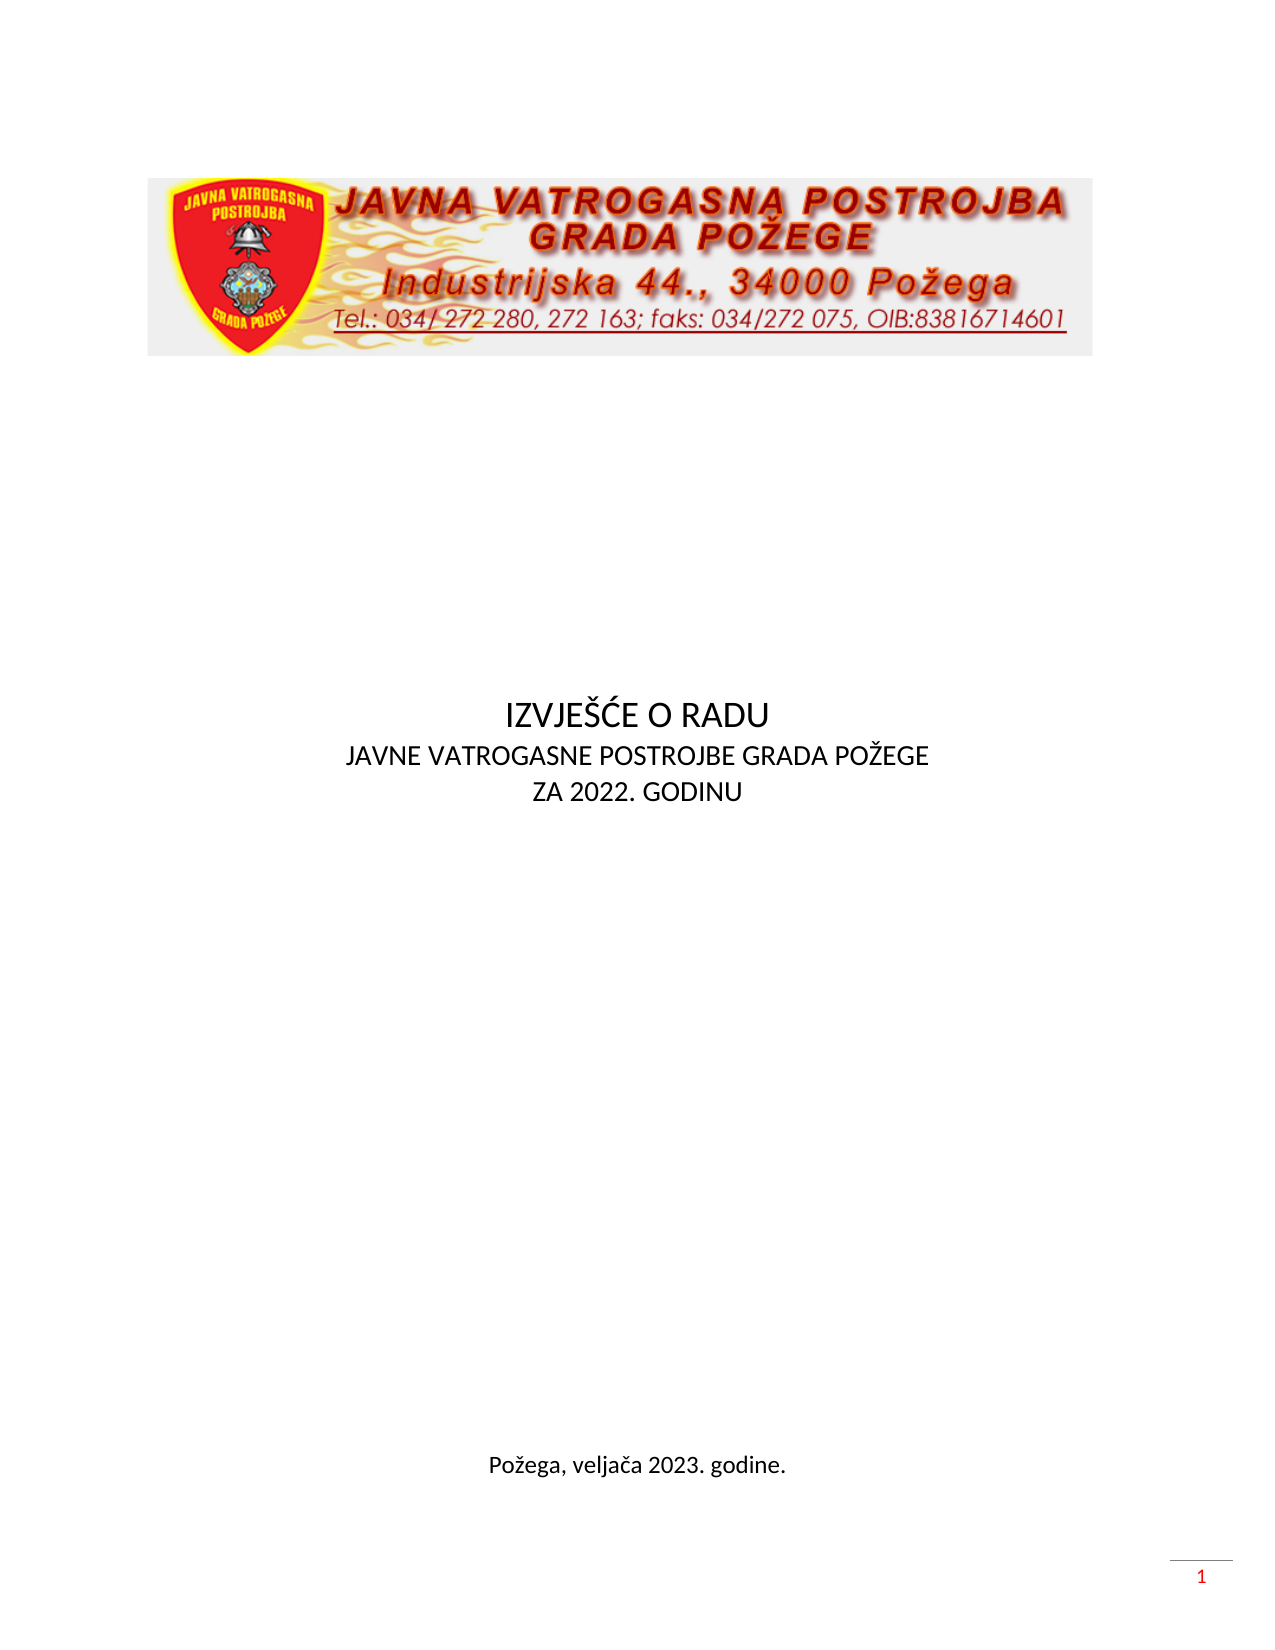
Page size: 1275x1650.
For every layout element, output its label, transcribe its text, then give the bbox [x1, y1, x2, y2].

text Požega, veljača 2023. godine. [148, 1449, 1127, 1480]
text ZA 2022. GODINU [148, 773, 1127, 808]
text IZVJEŠĆE O RADU [148, 691, 1127, 737]
picture [147, 178, 1093, 356]
text JAVNE VATROGASNE POSTROJBE GRADA POŽEGE [148, 737, 1127, 773]
